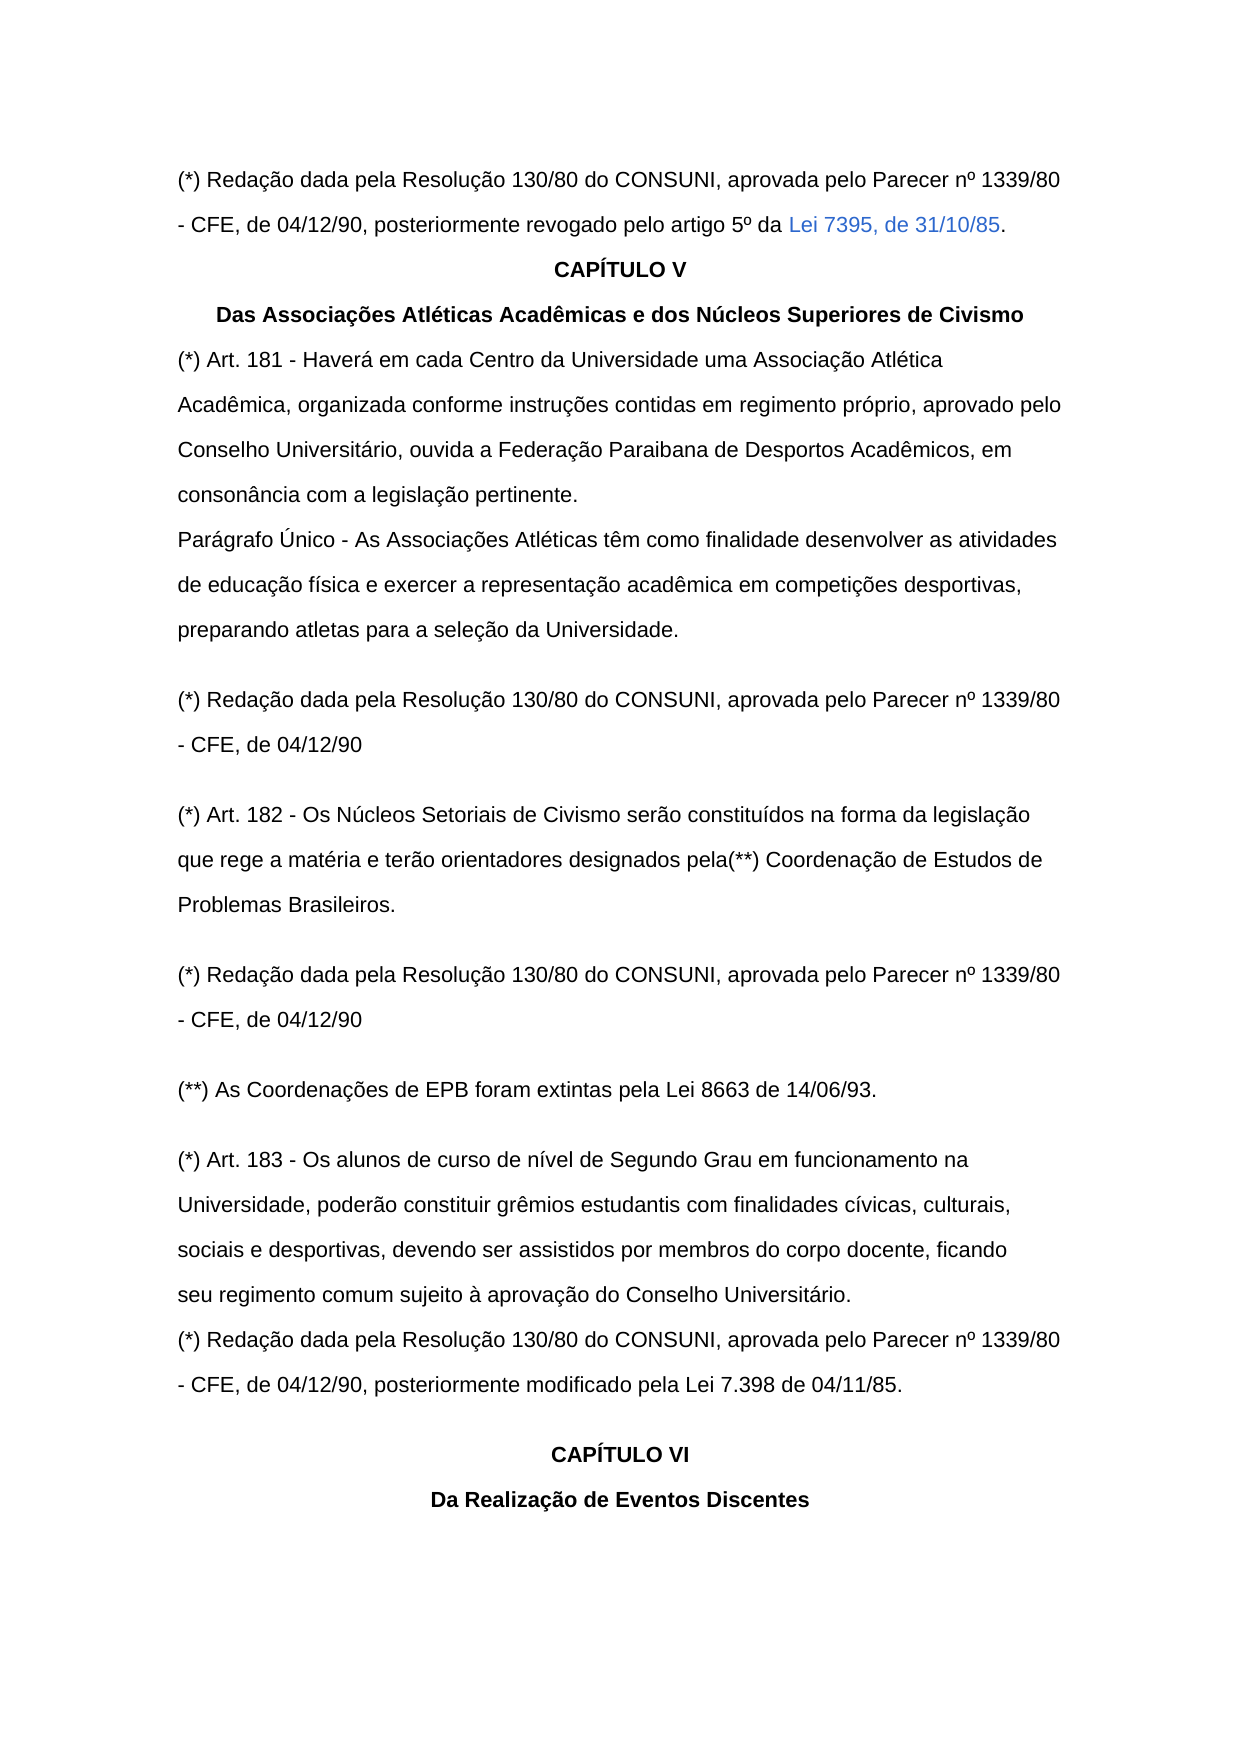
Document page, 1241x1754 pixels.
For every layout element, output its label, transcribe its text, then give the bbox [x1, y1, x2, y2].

text (*) Redação dada pela Resolução 130/80 do CONSUNI, aprovada pelo Parecer nº 1339/80 - CFE, de 04/12/90, posteriormente modificado pela Lei 7.398 de 04/11/85. [177, 1308, 1063, 1398]
text (*) Art. 183 - Os alunos de curso de nível de Segundo Grau em funcionamento na Universidade, poderão constituir grêmios estudantis com finalidades cívicas, culturais, sociais e desportivas, devendo ser assistidos por membros do corpo docente, ficando seu regimento comum sujeito à aprovação do Conselho Universitário. [177, 1128, 1063, 1308]
text CAPÍTULO VI [177, 1423, 1063, 1468]
text Das Associações Atléticas Acadêmicas e dos Núcleos Superiores de Civismo [177, 283, 1063, 328]
text (**) As Coordenações de EPB foram extintas pela Lei 8663 de 14/06/93. [177, 1058, 1063, 1103]
text Parágrafo Único - As Associações Atléticas têm como finalidade desenvolver as atividades de educação física e exercer a representação acadêmica em competições desportivas, preparando atletas para a seleção da Universidade. [177, 508, 1063, 643]
text (*) Art. 181 - Haverá em cada Centro da Universidade uma Associação Atlética Acadêmica, organizada conforme instruções contidas em regimento próprio, aprovado pelo Conselho Universitário, ouvida a Federação Paraibana de Desportos Acadêmicos, em consonância com a legislação pertinente. [177, 328, 1063, 508]
text Da Realização de Eventos Discentes [177, 1468, 1063, 1513]
text (*) Redação dada pela Resolução 130/80 do CONSUNI, aprovada pelo Parecer nº 1339/80 - CFE, de 04/12/90 [177, 943, 1063, 1033]
text (*) Art. 182 - Os Núcleos Setoriais de Civismo serão constituídos na forma da legislação que rege a matéria e terão orientadores designados pela(**) Coordenação de Estudos de Problemas Brasileiros. [177, 783, 1063, 918]
text (*) Redação dada pela Resolução 130/80 do CONSUNI, aprovada pelo Parecer nº 1339/80 - CFE, de 04/12/90 [177, 668, 1063, 758]
text CAPÍTULO V [177, 238, 1063, 283]
